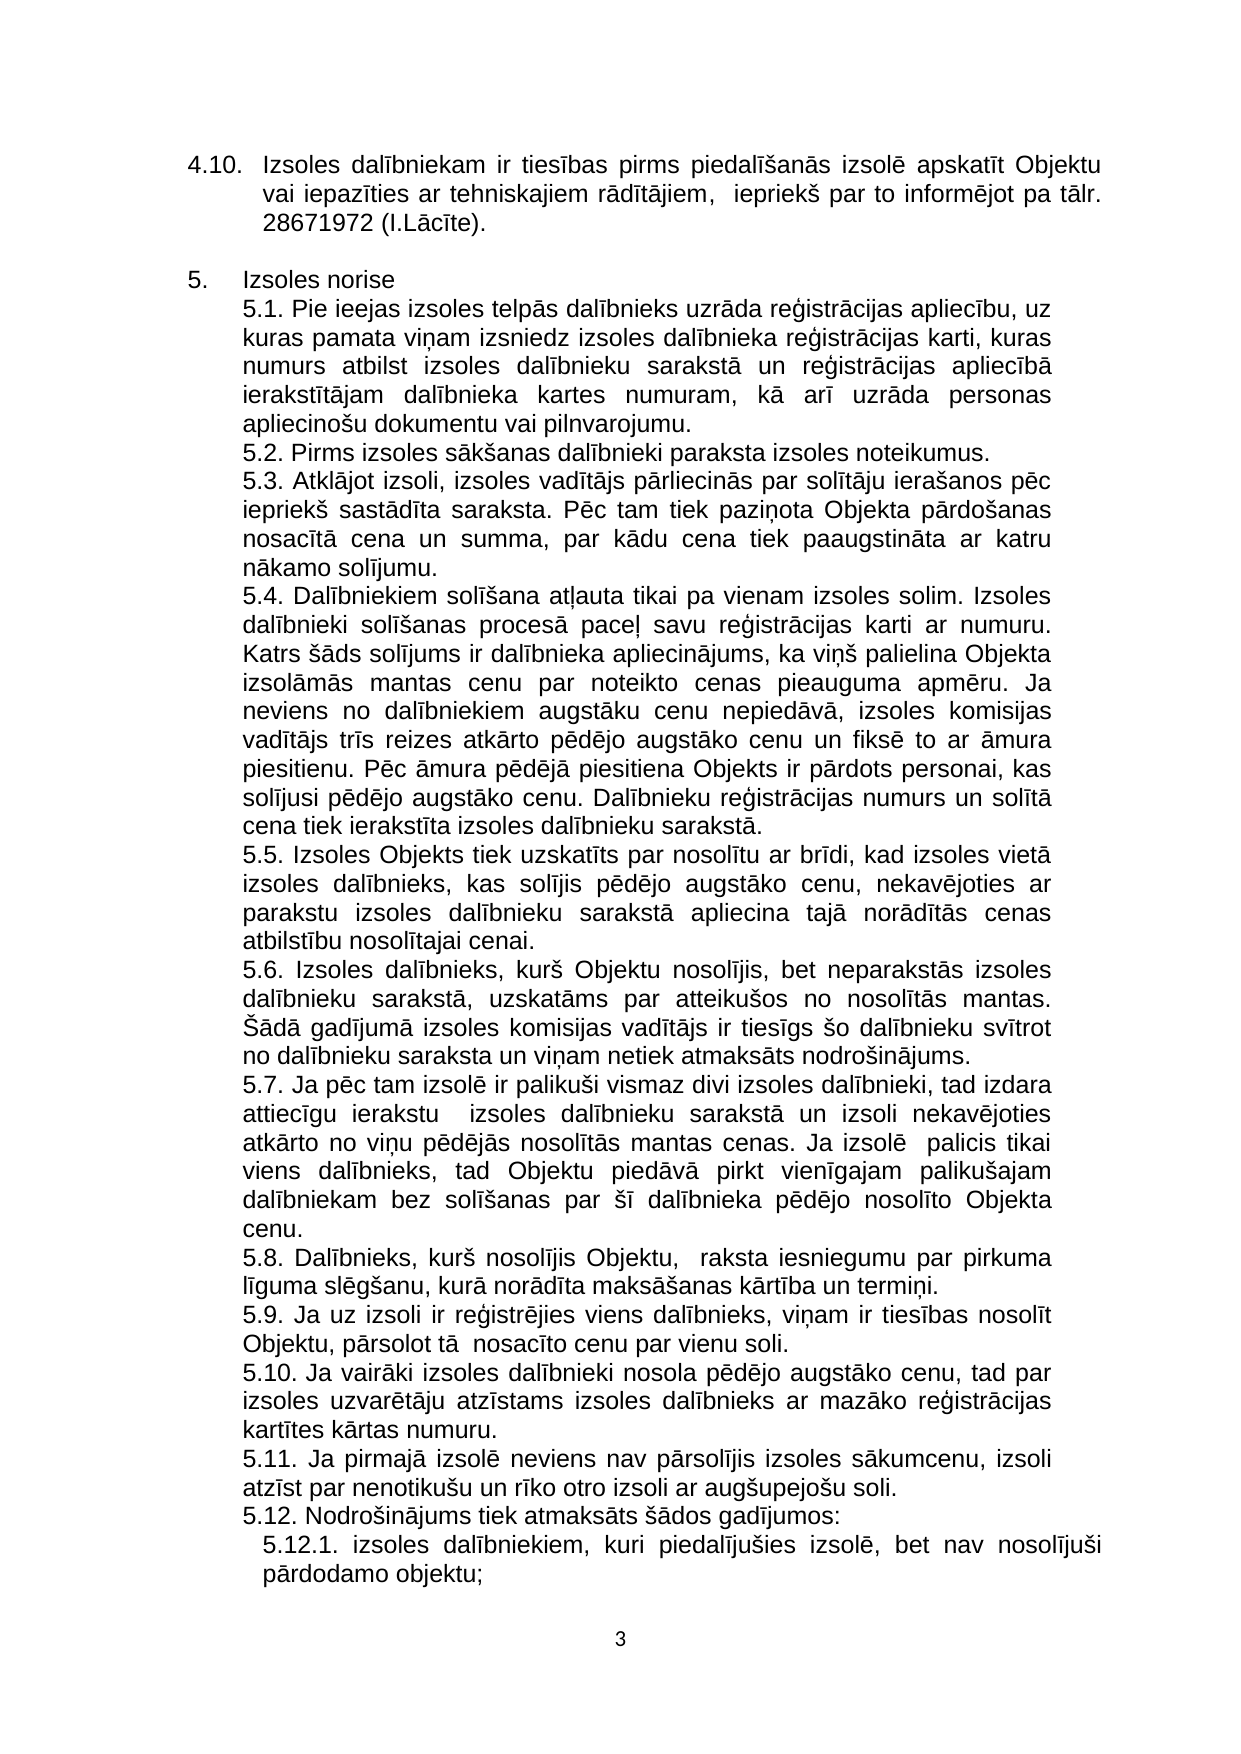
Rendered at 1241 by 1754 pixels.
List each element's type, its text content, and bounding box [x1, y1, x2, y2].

list 5.2. Pirms izsoles sākšanas dalībnieki paraksta izsoles noteikumus. [242, 437, 1053, 466]
list 5.12. Nodrošinājums tiek atmaksāts šādos gadījumos: [242, 1501, 1053, 1530]
list 5.7. Ja pēc tam izsolē ir palikuši vismaz divi izsoles dalībnieki, tad izdara attiecīgu ierakstu izsoles dalībnieku sarakstā un izsoli nekavējoties atkārto no viņu pēdējās nosolītās mantas cenas. Ja izsolē palicis tikai viens dalībnieks, tad Objektu piedāvā pirkt vienīgajam palikušajam dalībniekam bez solīšanas par šī dalībnieka pēdējo nosolīto Objekta cenu. [242, 1070, 1053, 1242]
list 5.8. Dalībnieks, kurš nosolījis Objektu, raksta iesniegumu par pirkuma līguma slēgšanu, kurā norādīta maksāšanas kārtība un termiņi. [242, 1242, 1053, 1300]
list 5.3. Atklājot izsoli, izsoles vadītājs pārliecinās par solītāju ierašanos pēc iepriekš sastādīta saraksta. Pēc tam tiek paziņota Objekta pārdošanas nosacītā cena un summa, par kādu cena tiek paaugstināta ar katru nākamo solījumu. [242, 466, 1053, 581]
list 5.1. Pie ieejas izsoles telpās dalībnieks uzrāda reģistrācijas apliecību, uz kuras pamata viņam izsniedz izsoles dalībnieka reģistrācijas karti, kuras numurs atbilst izsoles dalībnieku sarakstā un reģistrācijas apliecībā ierakstītājam dalībnieka kartes numuram, kā arī uzrāda personas apliecinošu dokumentu vai pilnvarojumu. [242, 294, 1053, 437]
list 5.12.1. izsoles dalībniekiem, kuri piedalījušies izsolē, bet nav nosolījuši pārdodamo objektu; [262, 1530, 1103, 1587]
list Izsoles norise [187, 265, 1053, 294]
list 5.5. Izsoles Objekts tiek uzskatīts par nosolītu ar brīdi, kad izsoles vietā izsoles dalībnieks, kas solījis pēdējo augstāko cenu, nekavējoties ar parakstu izsoles dalībnieku sarakstā apliecina tajā norādītās cenas atbilstību nosolītajai cenai. [242, 840, 1053, 955]
list 5.11. Ja pirmajā izsolē neviens nav pārsolījis izsoles sākumcenu, izsoli atzīst par nenotikušu un rīko otro izsoli ar augšupejošu soli. [242, 1444, 1053, 1501]
list 5.9. Ja uz izsoli ir reģistrējies viens dalībnieks, viņam ir tiesības nosolīt Objektu, pārsolot tā nosacīto cenu par vienu soli. [242, 1300, 1053, 1357]
list Izsoles dalībniekam ir tiesības pirms piedalīšanās izsolē apskatīt Objektu vai iepazīties ar tehniskajiem rādītājiem, iepriekš par to informējot pa tālr. 28671972 (I.Lācīte). [187, 150, 1103, 236]
list 5.6. Izsoles dalībnieks, kurš Objektu nosolījis, bet neparakstās izsoles dalībnieku sarakstā, uzskatāms par atteikušos no nosolītās mantas. Šādā gadījumā izsoles komisijas vadītājs ir tiesīgs šo dalībnieku svītrot no dalībnieku saraksta un viņam netiek atmaksāts nodrošinājums. [242, 955, 1053, 1070]
list 5.10. Ja vairāki izsoles dalībnieki nosola pēdējo augstāko cenu, tad par izsoles uzvarētāju atzīstams izsoles dalībnieks ar mazāko reģistrācijas kartītes kārtas numuru. [242, 1357, 1053, 1444]
list 5.4. Dalībniekiem solīšana atļauta tikai pa vienam izsoles solim. Izsoles dalībnieki solīšanas procesā paceļ savu reģistrācijas karti ar numuru. Katrs šāds solījums ir dalībnieka apliecinājums, ka viņš palielina Objekta izsolāmās mantas cenu par noteikto cenas pieauguma apmēru. Ja neviens no dalībniekiem augstāku cenu nepiedāvā, izsoles komisijas vadītājs trīs reizes atkārto pēdējo augstāko cenu un fiksē to ar āmura piesitienu. Pēc āmura pēdējā piesitiena Objekts ir pārdots personai, kas solījusi pēdējo augstāko cenu. Dalībnieku reģistrācijas numurs un solītā cena tiek ierakstīta izsoles dalībnieku sarakstā. [242, 581, 1053, 840]
